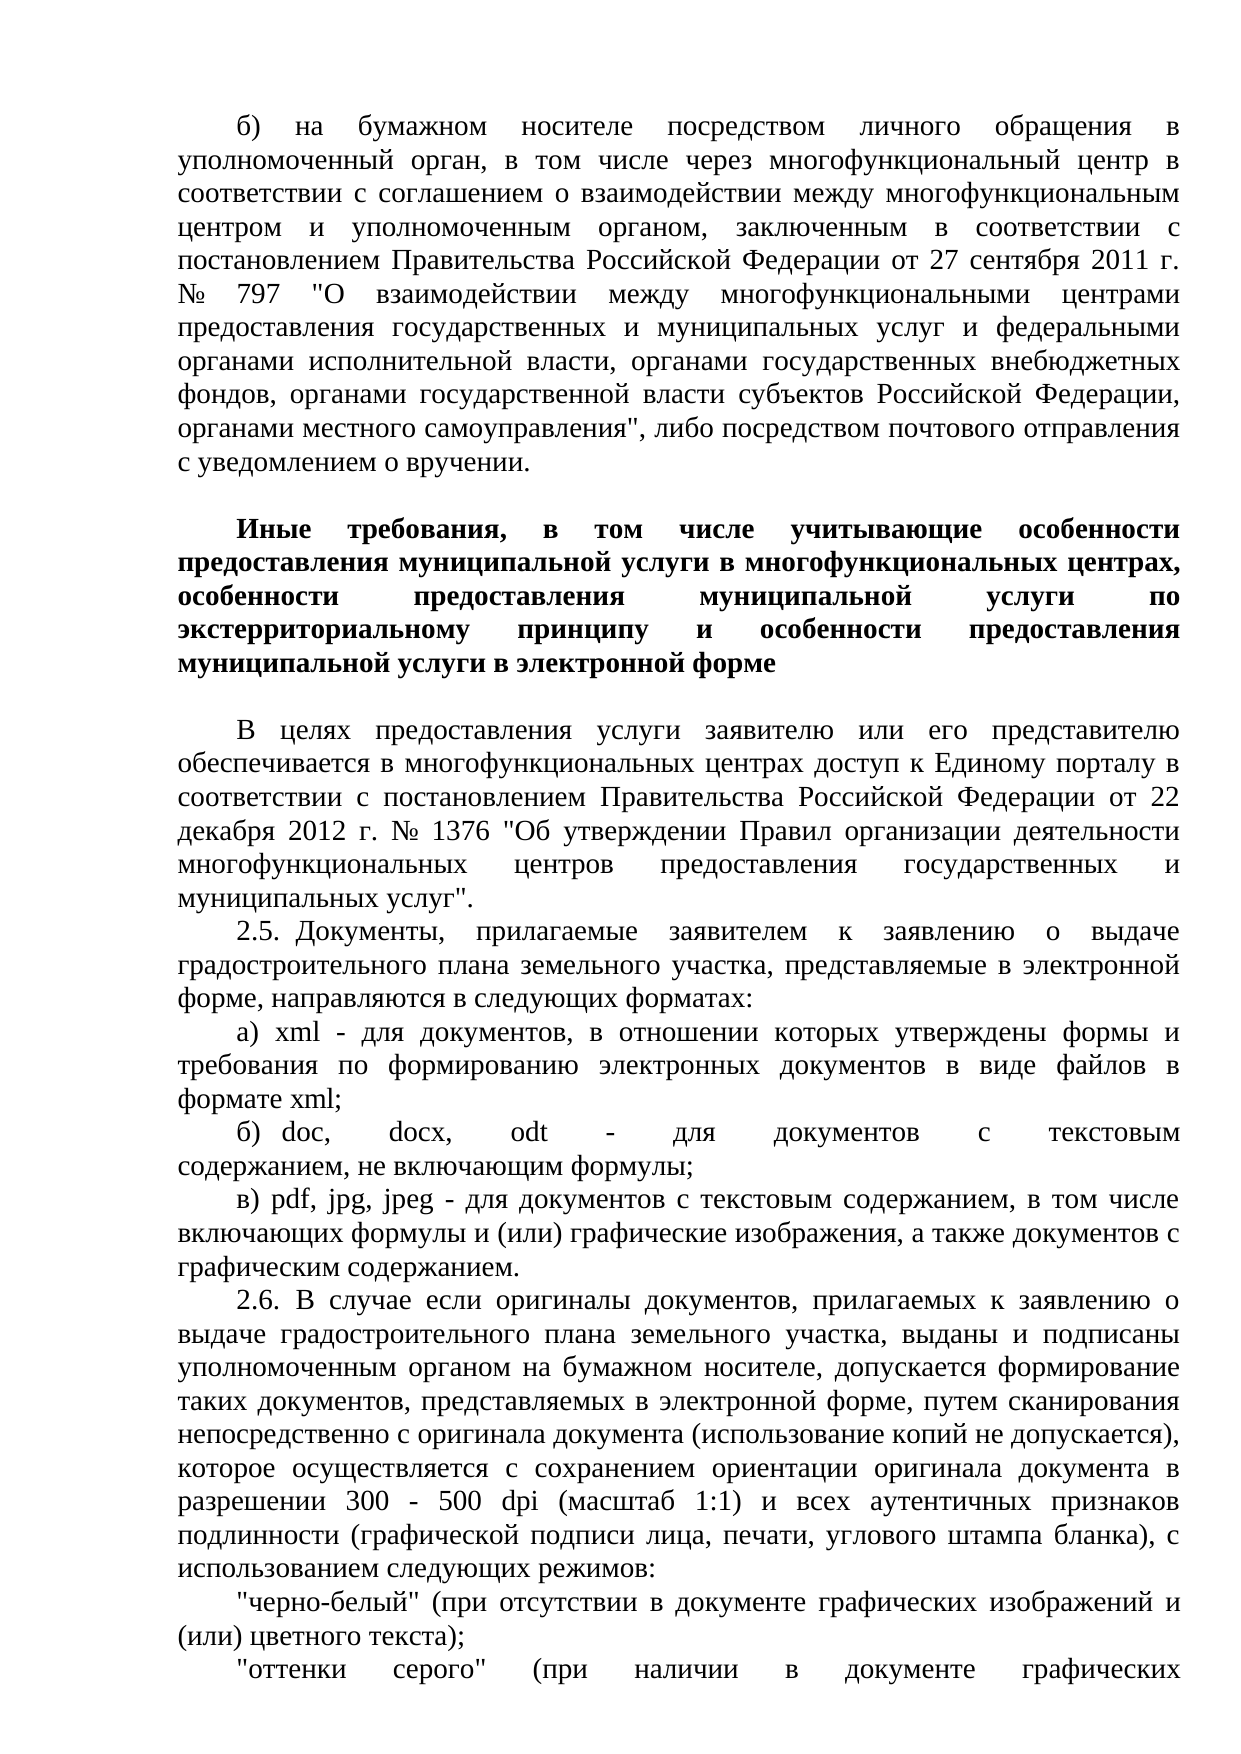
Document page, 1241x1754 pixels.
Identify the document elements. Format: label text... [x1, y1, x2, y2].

subtitle Иные требования, в том числе учитывающие особенности предоставления муниципальной услуги в многофункциональных центрах, особенности предоставления муниципальной услуги по экстерриториальному принципу и особенности предоставления муниципальной услуги в электронной форме [177, 511, 1181, 678]
text а) xml - для документов, в отношении которых утверждены формы и требования по формированию электронных документов в виде файлов в формате xml; [177, 1014, 1181, 1114]
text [177, 1651, 1181, 1685]
text в) pdf, jpg, jpeg - для документов с текстовым содержанием, в том числе включающих формулы и (или) графические изображения, а также документов с графическим содержанием. [177, 1182, 1181, 1282]
list В случае если оригиналы документов, прилагаемых к заявлению о выдаче градостроительного плана земельного участка, выданы и подписаны уполномоченным органом на бумажном носителе, допускается формирование таких документов, представляемых в электронной форме, путем сканирования непосредственно с оригинала документа (использование копий не допускается), которое осуществляется с сохранением ориентации оригинала документа в разрешении 300 - 500 dpi (масштаб 1:1) и всех аутентичных признаков подлинности (графической подписи лица, печати, углового штампа бланка), с использованием следующих режимов: [177, 1282, 1181, 1584]
text б) на бумажном носителе посредством личного обращения в уполномоченный орган, в том числе через многофункциональный центр в соответствии с соглашением о взаимодействии между многофункциональным центром и уполномоченным органом, заключенным в соответствии с постановлением Правительства Российской Федерации от 27 сентября 2011 г. № 797 "О взаимодействии между многофункциональными центрами предоставления государственных и муниципальных услуг и федеральными органами исполнительной власти, органами государственных внебюджетных фондов, органами государственной власти субъектов Российской Федерации, органами местного самоуправления", либо посредством почтового отправления с уведомлением о вручении. [177, 108, 1181, 477]
text б) doc, docx, odt - для документов с текстовым содержанием, не включающим формулы; [177, 1114, 1181, 1182]
text В целях предоставления услуги заявителю или его представителю обеспечивается в многофункциональных центрах доступ к Единому порталу в соответствии с постановлением Правительства Российской Федерации от 22 декабря 2012 г. № 1376 "Об утверждении Правил организации деятельности многофункциональных центров предоставления государственных и муниципальных услуг". [177, 712, 1181, 913]
text "черно-белый" (при отсутствии в документе графических изображений и (или) цветного текста); [177, 1584, 1181, 1651]
list Документы, прилагаемые заявителем к заявлению о выдаче градостроительного плана земельного участка, представляемые в электронной форме, направляются в следующих форматах: [177, 913, 1181, 1014]
